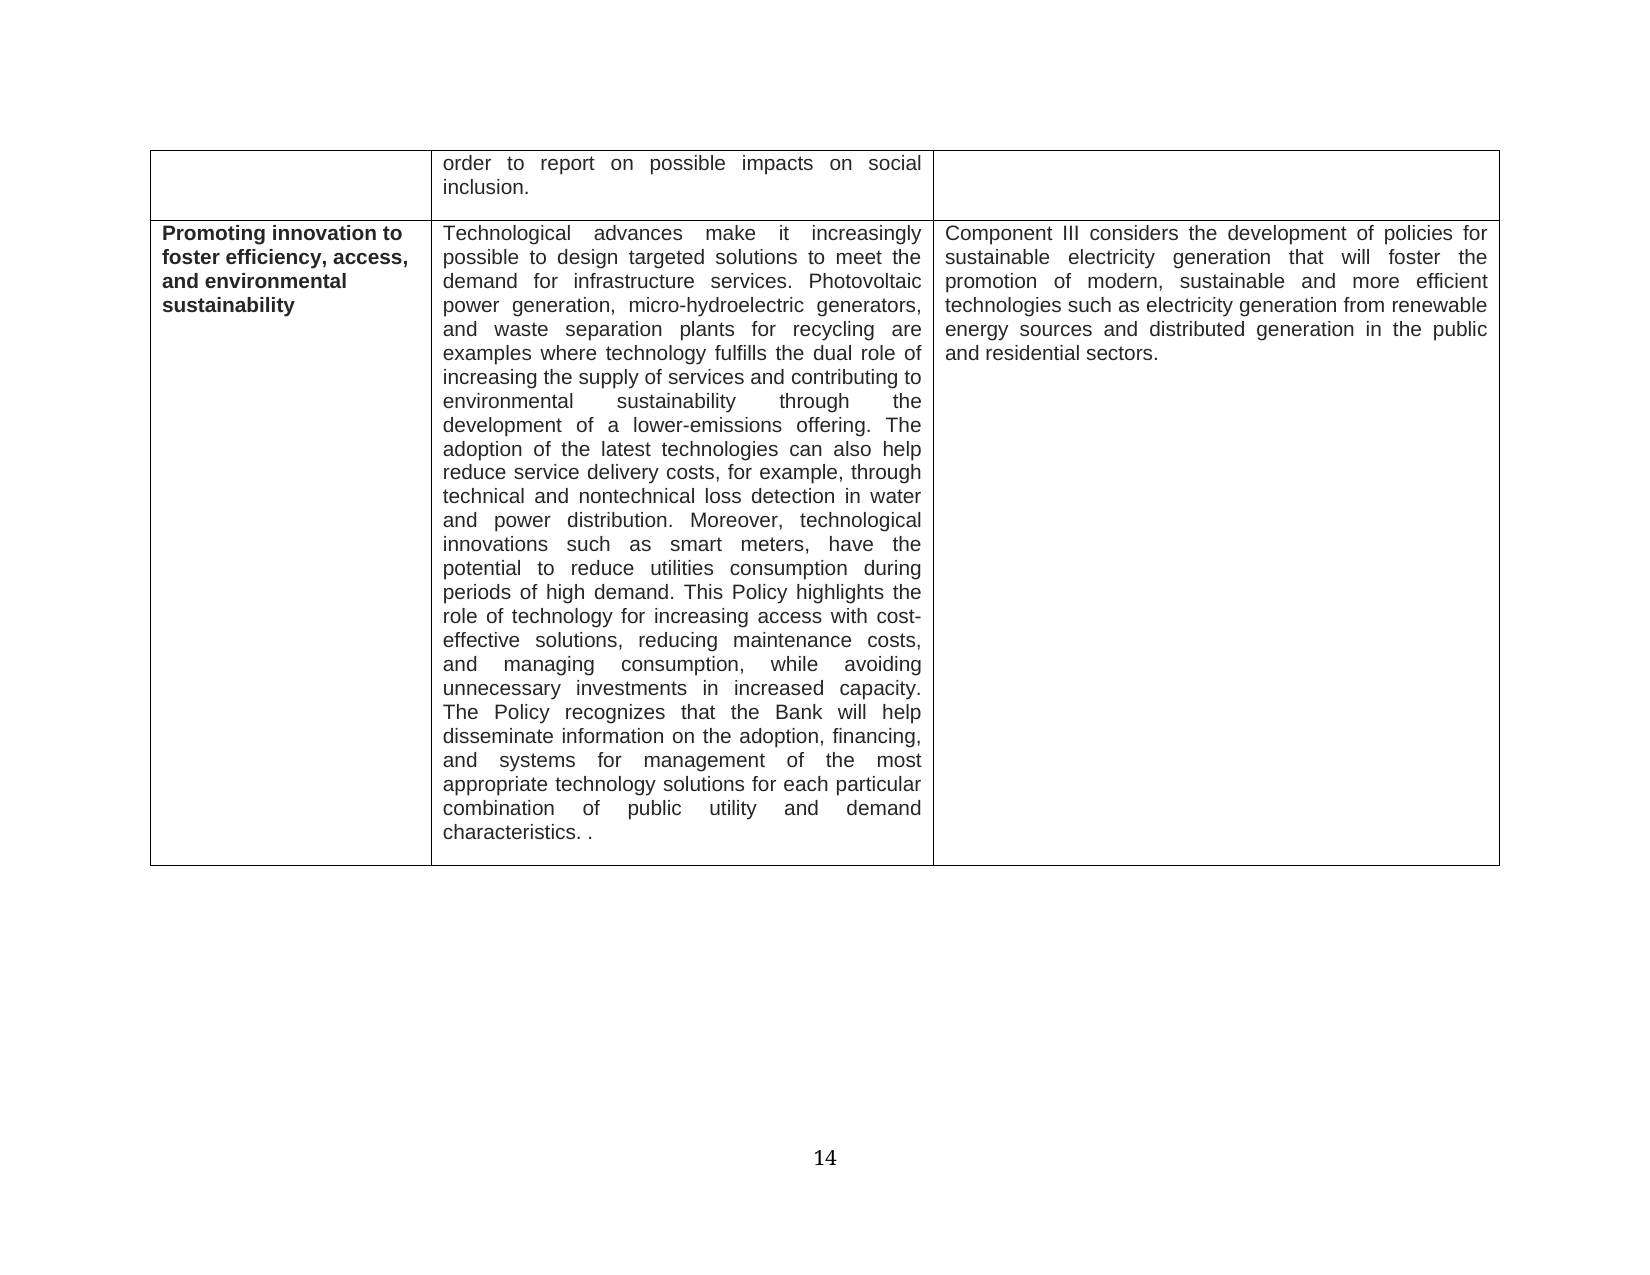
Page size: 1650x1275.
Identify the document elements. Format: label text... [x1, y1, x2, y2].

table_cell Component III considers the development of policies for sustainable electricity generation that will foster the promotion of modern, sustainable and more efficient technologies such as electricity generation from renewable energy sources and distributed generation in the public and residential sectors. [934, 221, 1499, 864]
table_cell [934, 151, 1499, 220]
table_cell Technological advances make it increasingly possible to design targeted solutions to meet the demand for infrastructure services. Photovoltaic power generation, micro-hydroelectric generators, and waste separation plants for recycling are examples where technology fulfills the dual role of increasing the supply of services and contributing to environmental sustainability through the development of a lower-emissions offering. The adoption of the latest technologies can also help reduce service delivery costs, for example, through technical and nontechnical loss detection in water and power distribution. Moreover, technological innovations such as smart meters, have the potential to reduce utilities consumption during periods of high demand. This Policy highlights the role of technology for increasing access with cost-effective solutions, reducing maintenance costs, and managing consumption, while avoiding unnecessary investments in increased capacity. The Policy recognizes that the Bank will help disseminate information on the adoption, financing, and systems for management of the most appropriate technology solutions for each particular combination of public utility and demand characteristics. . [432, 221, 933, 864]
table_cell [151, 151, 431, 220]
table_cell Promoting innovation to foster efficiency, access, and environmental sustainability [151, 221, 431, 864]
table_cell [432, 151, 933, 220]
